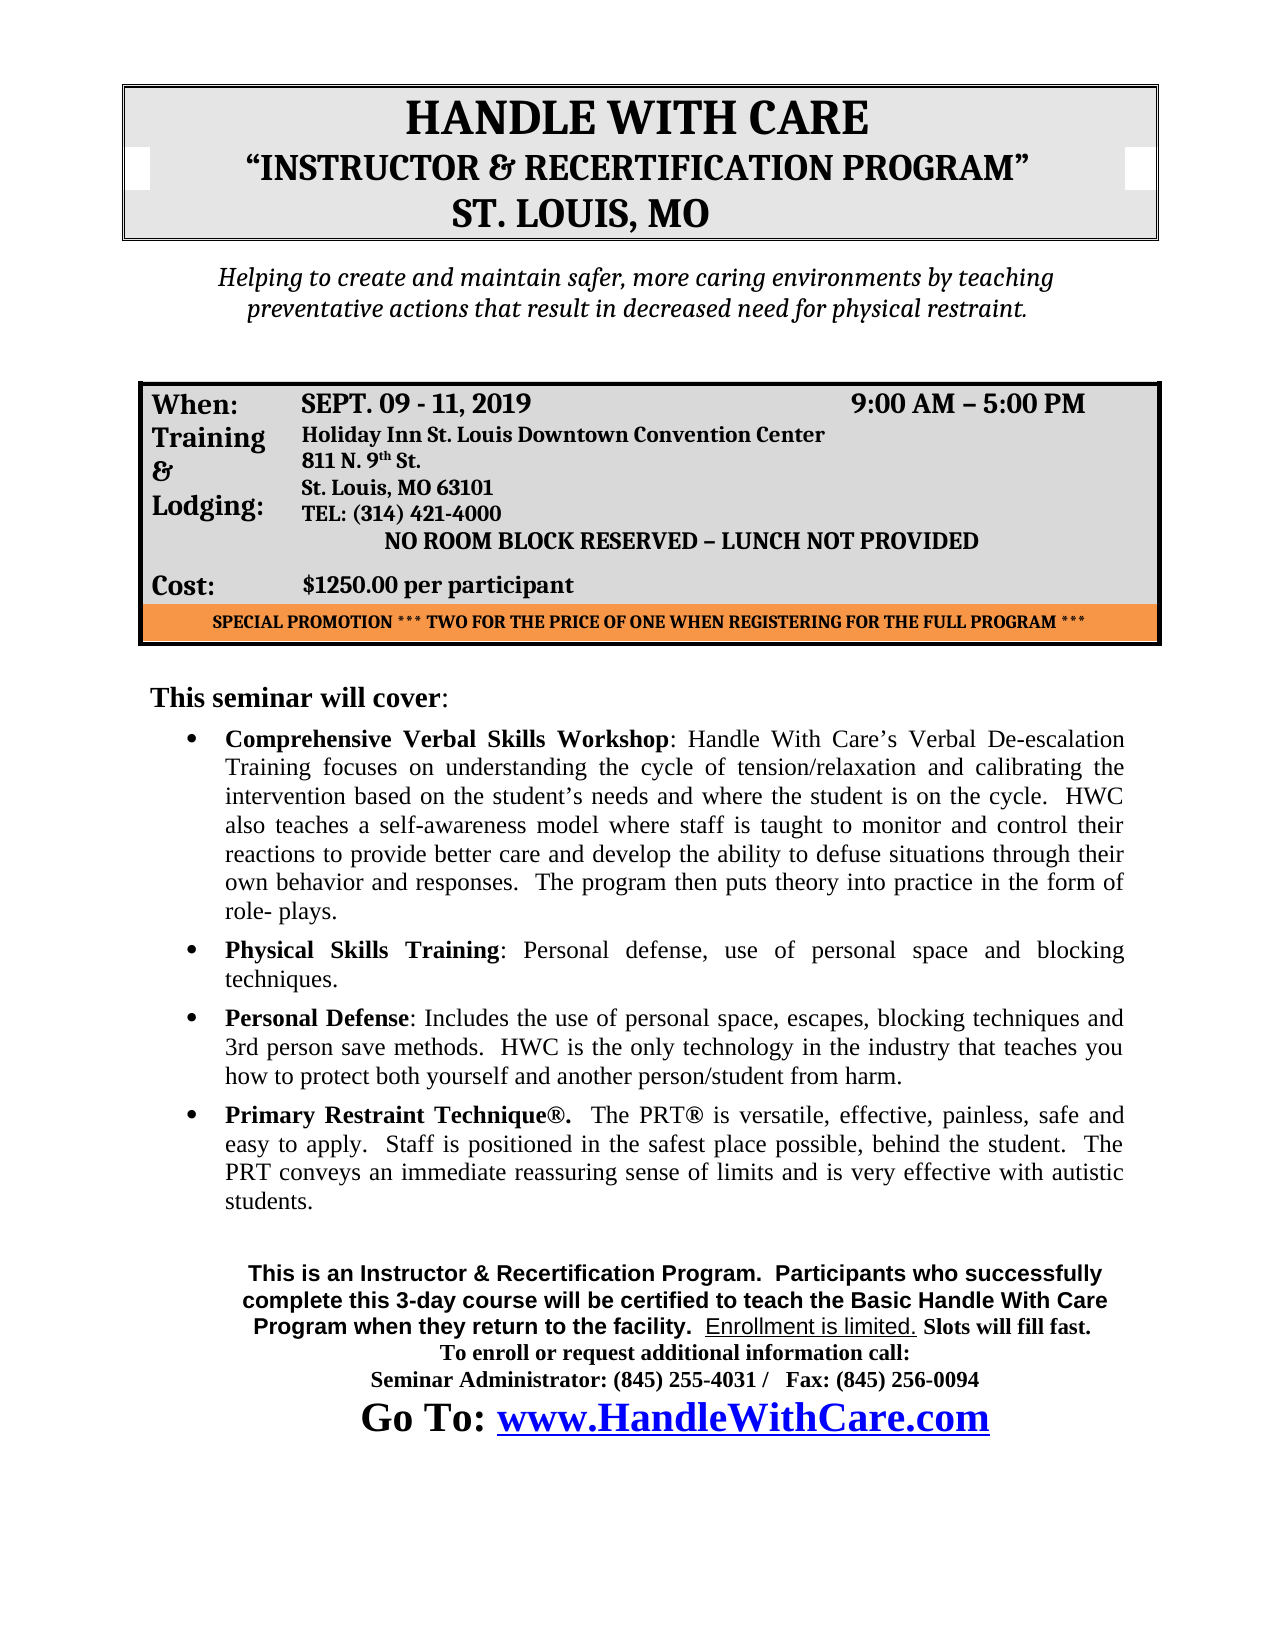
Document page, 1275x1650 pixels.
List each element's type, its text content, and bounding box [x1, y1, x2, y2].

table_cell Cost: [143, 567, 290, 604]
list Primary Restraint Technique®. The PRT® is versatile, effective, painless, safe and easy to apply. Staff is positioned in the safest place possible, behind the student. The PRT conveys an immediate reassuring sense of limits and is very effective with autistic students. [187, 1100, 1125, 1215]
text “INSTRUCTOR & RECERTIFICATION PROGRAM” [150, 147, 1125, 185]
text Helping to create and maintain safer, more caring environments by teaching preventative actions that result in decreased need for physical restraint. [150, 262, 1125, 324]
table_header SEPT. 09 - 11, 2019 9:00 AM – 5:00 PM [290, 386, 1157, 422]
table_cell Holiday Inn St. Louis Downtown Convention Center 811 N. 9th St. St. Louis, MO 63101 TEL: (314) 421-4000 NO ROOM BLOCK RESERVED – LUNCH NOT PROVIDED [290, 422, 1157, 567]
list Personal Defense: Includes the use of personal space, escapes, blocking techniques and 3rd person save methods. HWC is the only technology in the industry that teaches you how to protect both yourself and another person/student from harm. [187, 1003, 1125, 1089]
text To enroll or request additional information call: [225, 1339, 1125, 1366]
text ST. LOUIS, MO [125, 185, 1156, 238]
text This is an Instructor & Recertification Program. Participants who successfully complete this 3-day course will be certified to teach the Basic Handle With Care Program when they return to the facility. Enrollment is limited. Slots will fill fast. [225, 1260, 1125, 1339]
table_cell $1250.00 per participant [290, 567, 1157, 604]
table_cell Training & Lodging: [143, 422, 290, 567]
table_header When: [143, 386, 290, 422]
text Seminar Administrator: (845) 255-4031 / Fax: (845) 256-0094 [225, 1366, 1125, 1392]
text Go To: www.HandleWithCare.com [225, 1392, 1125, 1440]
table_cell SPECIAL PROMOTION *** TWO FOR THE PRICE OF ONE WHEN REGISTERING FOR THE FULL PROGRAM *** [143, 604, 1157, 641]
subtitle This seminar will cover: [150, 680, 1125, 713]
text HANDLE WITH CARE [125, 88, 1156, 147]
list Physical Skills Training: Personal defense, use of personal space and blocking techniques. [187, 935, 1125, 993]
list Comprehensive Verbal Skills Workshop: Handle With Care’s Verbal De-escalation Training focuses on understanding the cycle of tension/relaxation and calibrating the intervention based on the student’s needs and where the student is on the cycle. HWC also teaches a self-awareness model where staff is taught to monitor and control their reactions to provide better care and develop the ability to defuse situations through their own behavior and responses. The program then puts theory into practice in the form of role- plays. [187, 724, 1125, 925]
